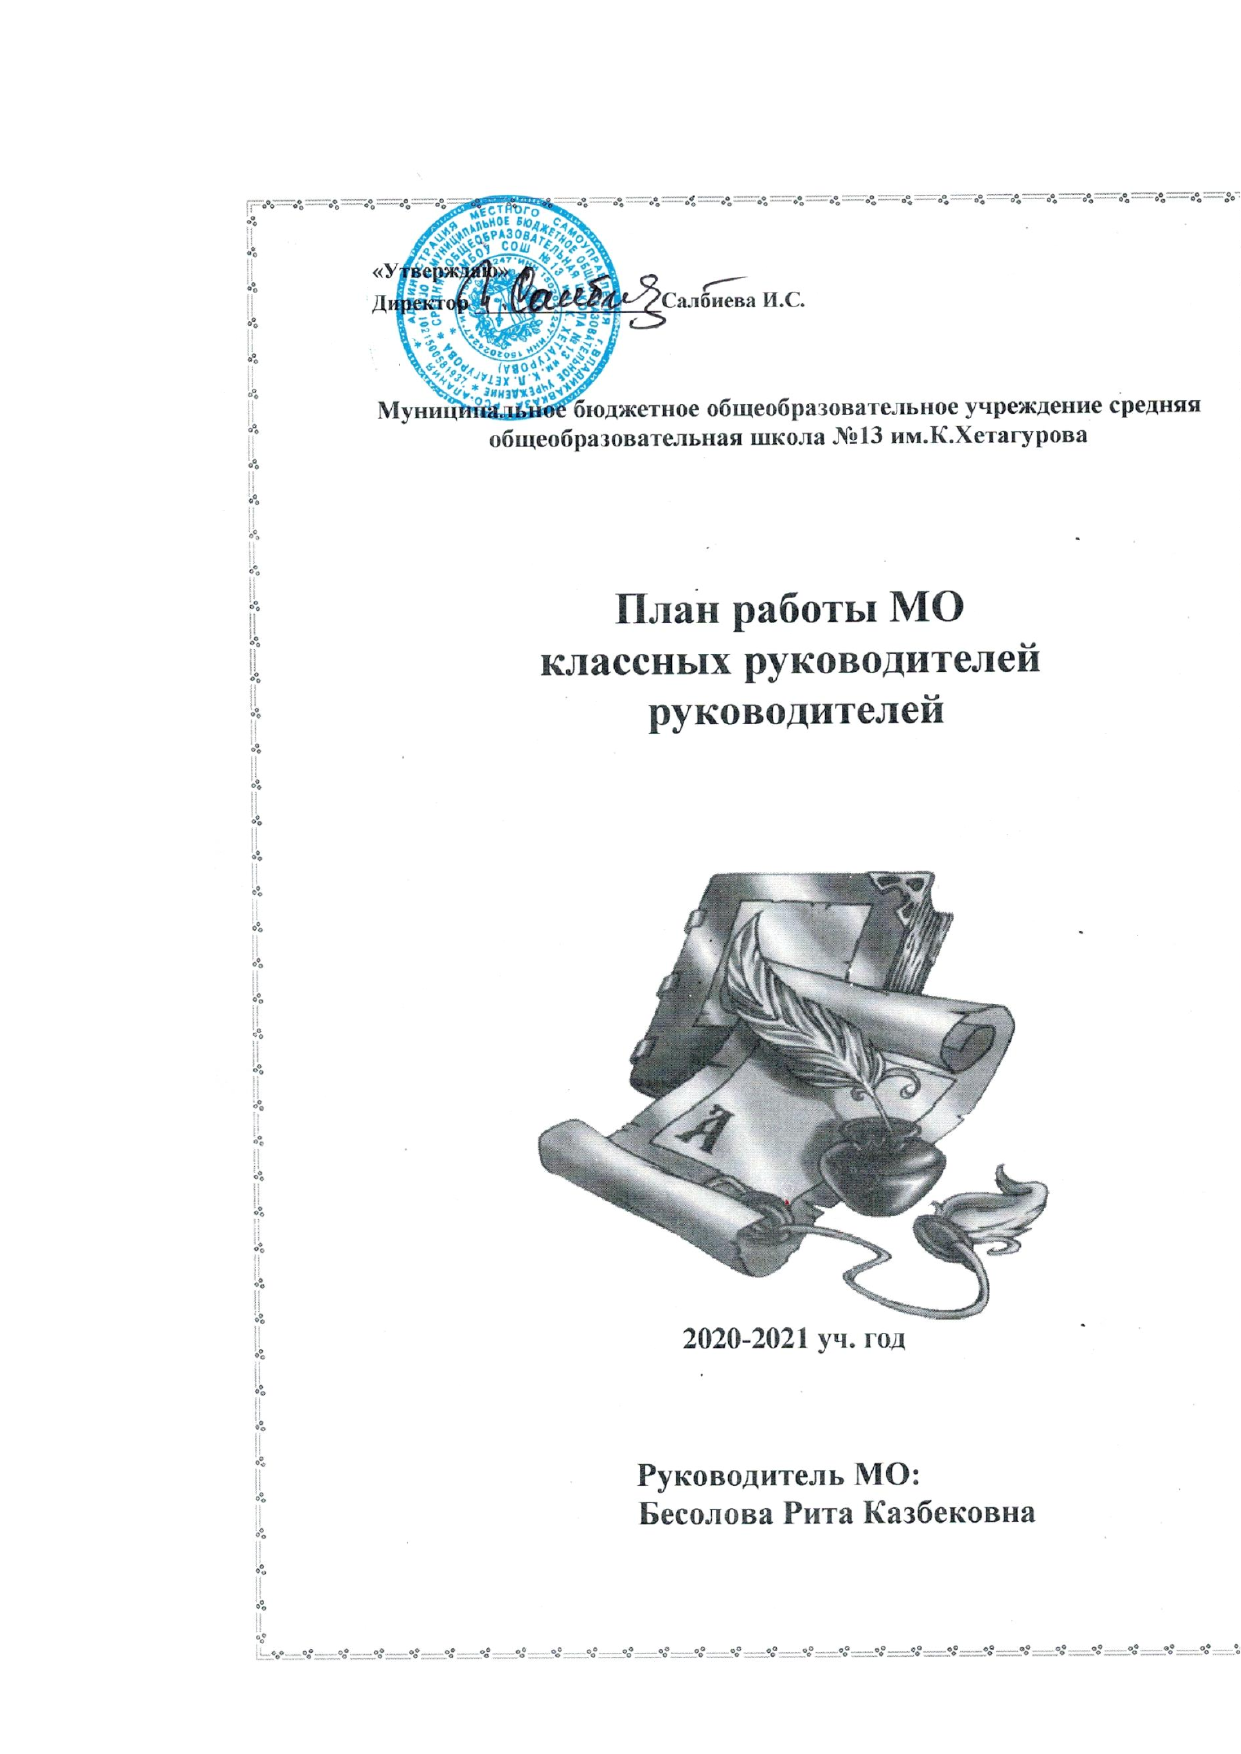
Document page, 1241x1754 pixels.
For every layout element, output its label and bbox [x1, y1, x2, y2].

picture [197, 154, 1241, 1702]
